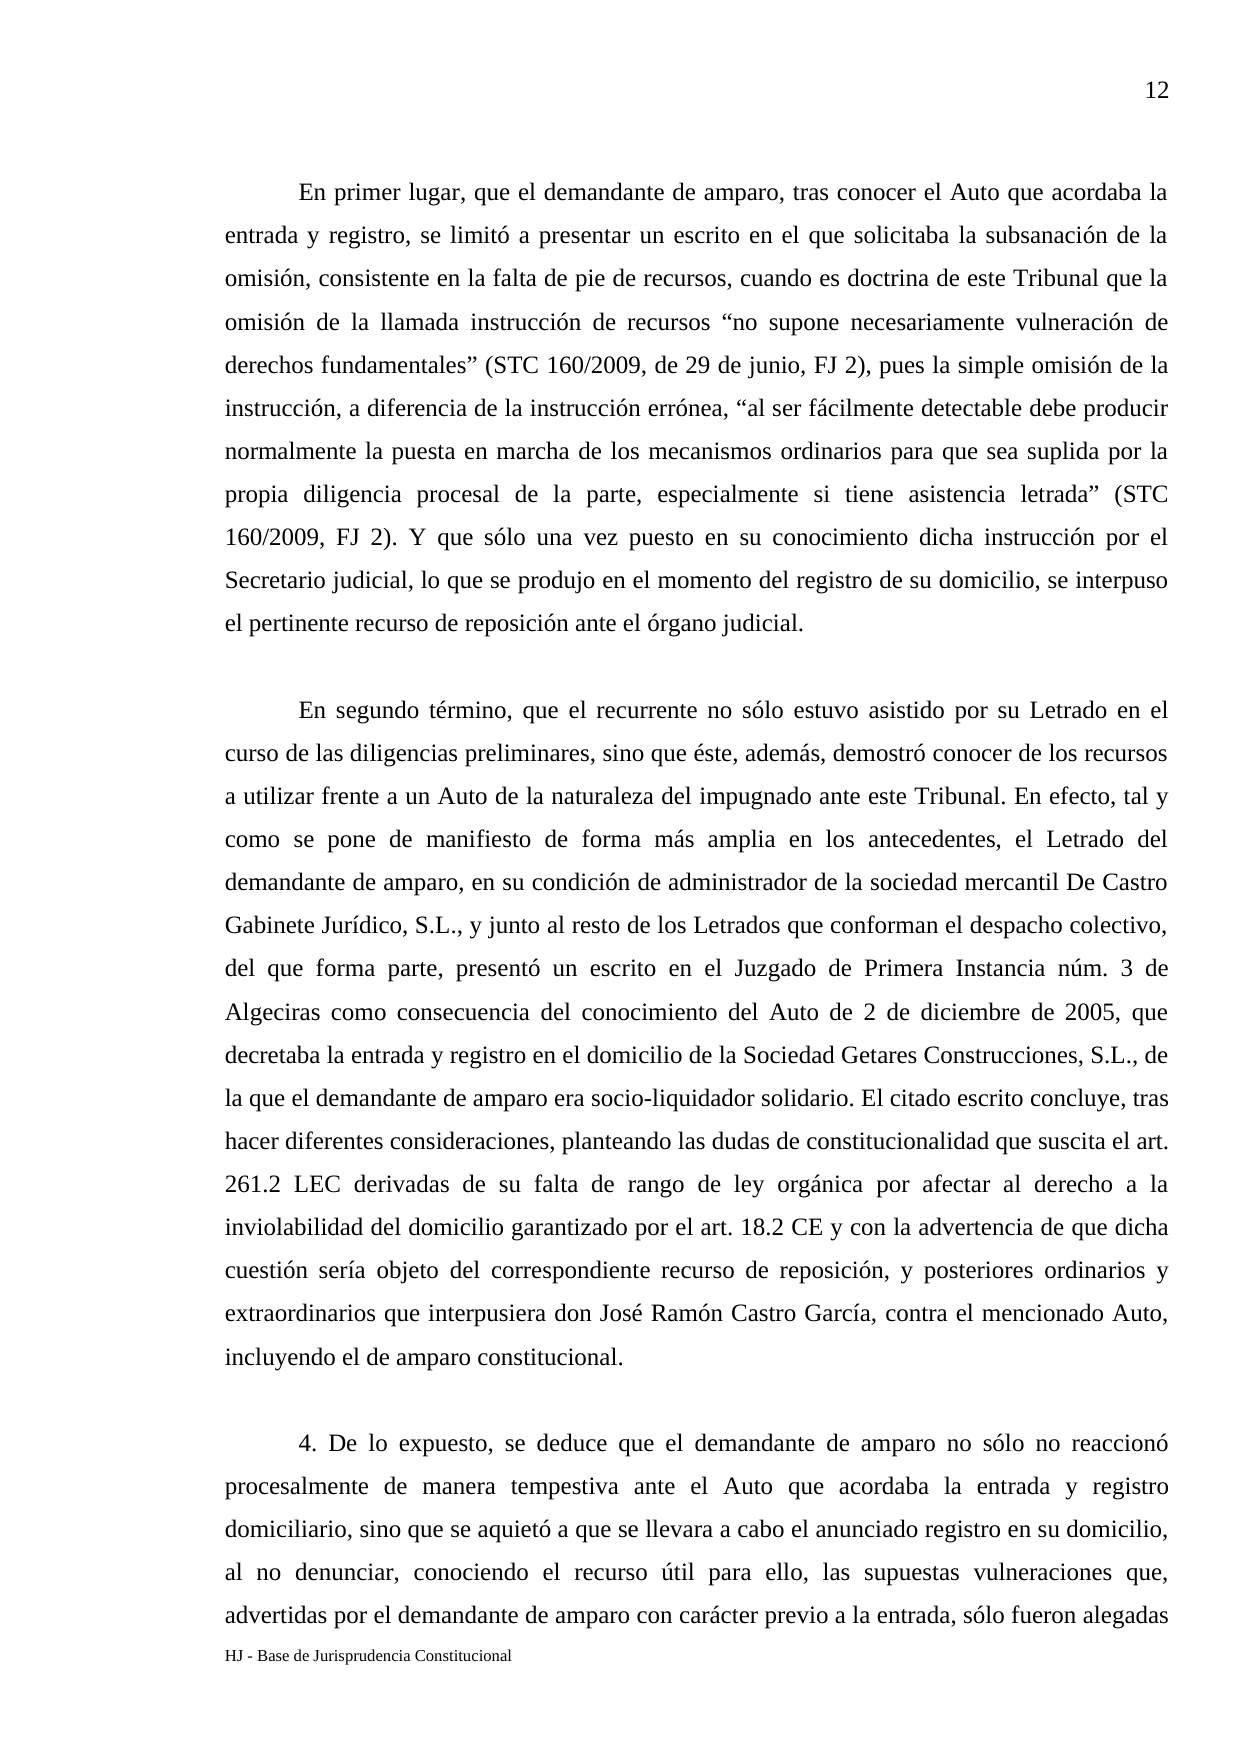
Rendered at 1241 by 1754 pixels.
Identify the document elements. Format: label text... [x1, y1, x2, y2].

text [224, 1428, 1169, 1629]
text En primer lugar, que el demandante de amparo, tras conocer el Auto que acordaba la entrada y registro, se limitó a presentar un escrito en el que solicitaba la subsanación de la omisión, consistente en la falta de pie de recursos, cuando es doctrina de este Tribunal que la omisión de la llamada instrucción de recursos “no supone necesariamente vulneración de derechos fundamentales” (STC 160/2009, de 29 de junio, FJ 2), pues la simple omisión de la instrucción, a diferencia de la instrucción errónea, “al ser fácilmente detectable debe producir normalmente la puesta en marcha de los mecanismos ordinarios para que sea suplida por la propia diligencia procesal de la parte, especialmente si tiene asistencia letrada” (STC 160/2009, FJ 2). Y que sólo una vez puesto en su conocimiento dicha instrucción por el Secretario judicial, lo que se produjo en el momento del registro de su domicilio, se interpuso el pertinente recurso de reposición ante el órgano judicial. [224, 177, 1169, 637]
text En segundo término, que el recurrente no sólo estuvo asistido por su Letrado en el curso de las diligencias preliminares, sino que éste, además, demostró conocer de los recursos a utilizar frente a un Auto de la naturaleza del impugnado ante este Tribunal. En efecto, tal y como se pone de manifiesto de forma más amplia en los antecedentes, el Letrado del demandante de amparo, en su condición de administrador de la sociedad mercantil De Castro Gabinete Jurídico, S.L., y junto al resto de los Letrados que conforman el despacho colectivo, del que forma parte, presentó un escrito en el Juzgado de Primera Instancia núm. 3 de Algeciras como consecuencia del conocimiento del Auto de 2 de diciembre de 2005, que decretaba la entrada y registro en el domicilio de la Sociedad Getares Construcciones, S.L., de la que el demandante de amparo era socio-liquidador solidario. El citado escrito concluye, tras hacer diferentes consideraciones, planteando las dudas de constitucionalidad que suscita el art. 261.2 LEC derivadas de su falta de rango de ley orgánica por afectar al derecho a la inviolabilidad del domicilio garantizado por el art. 18.2 CE y con la advertencia de que dicha cuestión sería objeto del correspondiente recurso de reposición, y posteriores ordinarios y extraordinarios que interpusiera don José Ramón Castro García, contra el mencionado Auto, incluyendo el de amparo constitucional. [224, 695, 1169, 1370]
